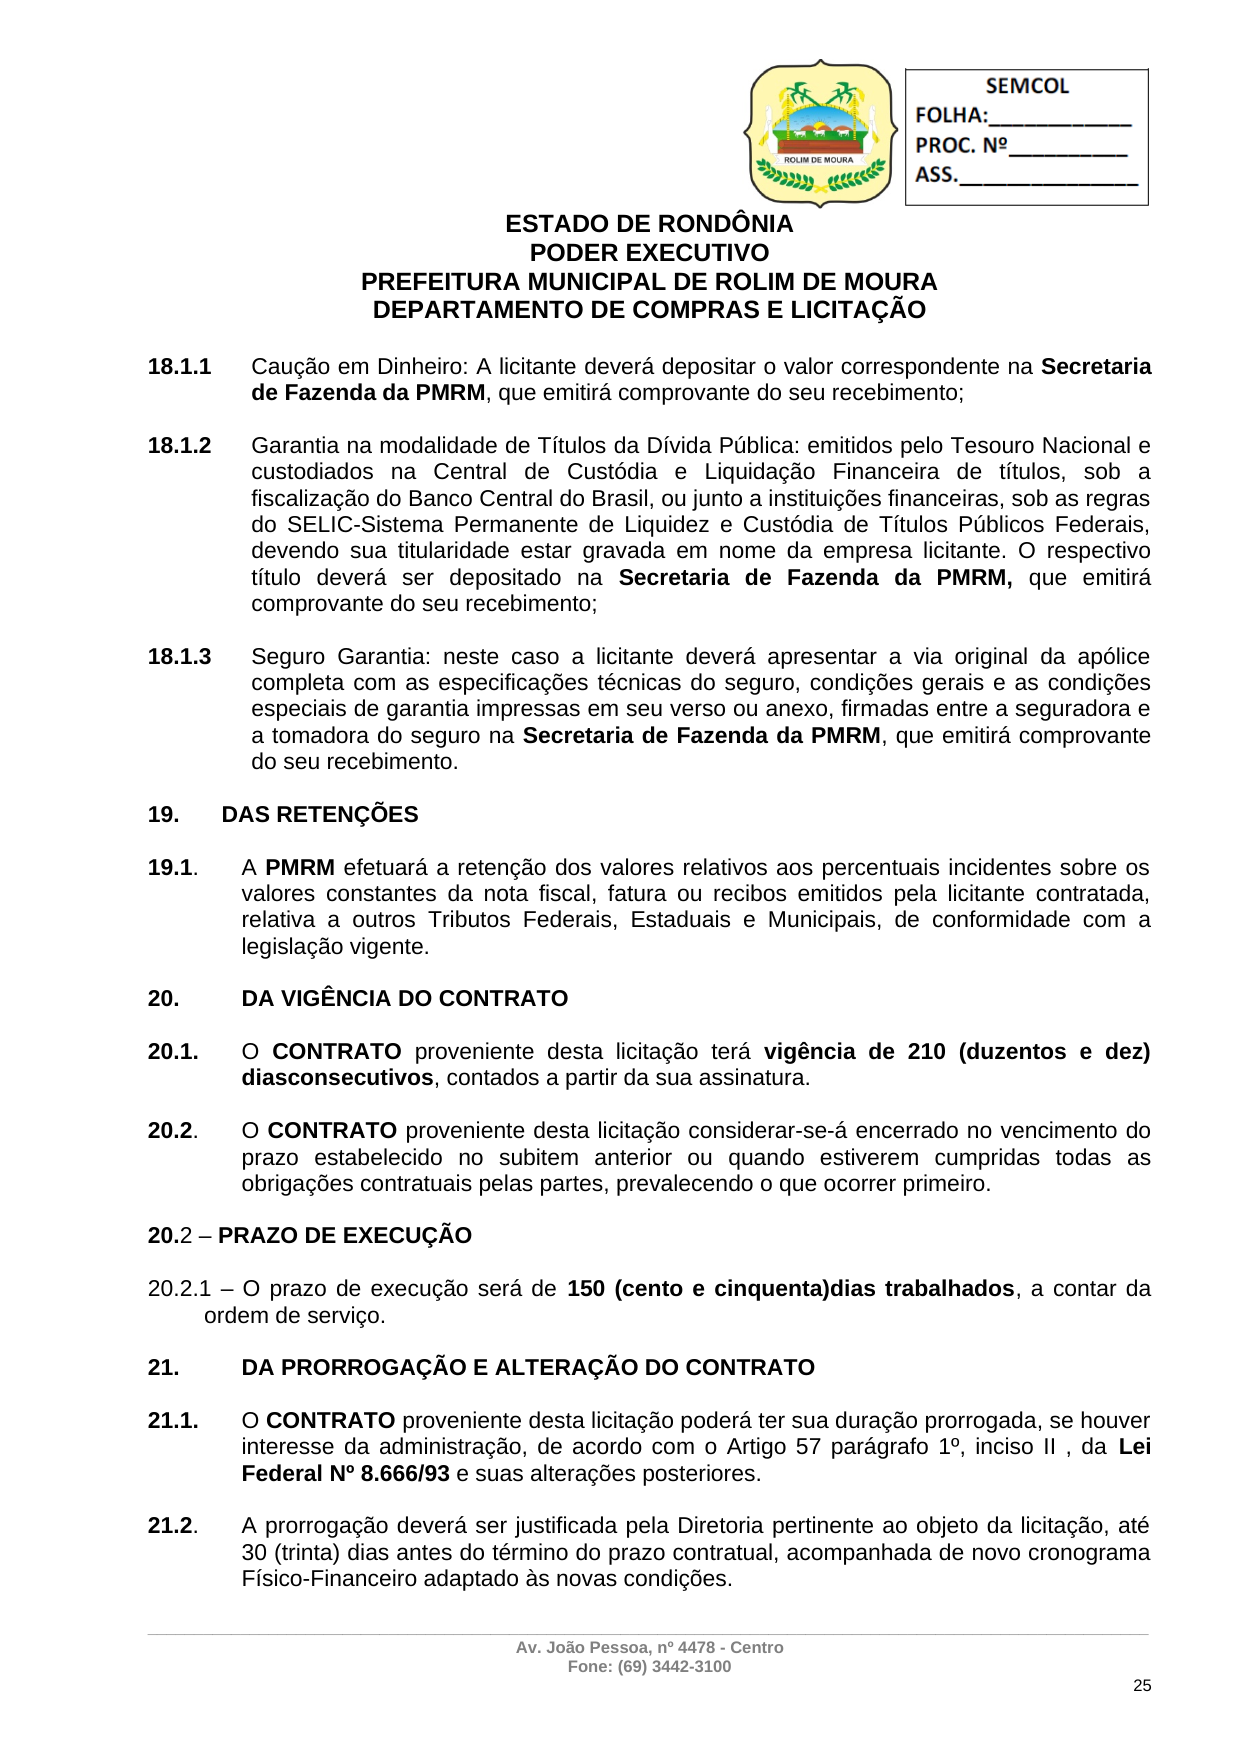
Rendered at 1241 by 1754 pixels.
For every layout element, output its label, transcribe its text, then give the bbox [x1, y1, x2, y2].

text 19.1. A PMRM efetuará a retenção dos valores relativos aos percentuais incidentes sobre os valores constantes da nota fiscal, fatura ou recibos emitidos pela licitante contratada, relativa a outros Tributos Federais, Estaduais e Municipais, de conformidade com a legislação vigente. [148, 853, 1152, 959]
text 20.1. O CONTRATO proveniente desta licitação terá vigência de 210 (duzentos e dez) diasconsecutivos, contados a partir da sua assinatura. [148, 1038, 1152, 1091]
text 21.1. O CONTRATO proveniente desta licitação poderá ter sua duração prorrogada, se houver interesse da administração, de acordo com o Artigo 57 parágrafo 1º, inciso II , da Lei Federal Nº 8.666/93 e suas alterações posteriores. [148, 1407, 1152, 1486]
text 18.1.3 Seguro Garantia: neste caso a licitante deverá apresentar a via original da apólice completa com as especificações técnicas do seguro, condições gerais e as condições especiais de garantia impressas em seu verso ou anexo, firmadas entre a seguradora e a tomadora do seguro na Secretaria de Fazenda da PMRM, que emitirá comprovante do seu recebimento. [148, 643, 1152, 774]
text 18.1.1 Caução em Dinheiro: A licitante deverá depositar o valor correspondente na Secretaria de Fazenda da PMRM, que emitirá comprovante do seu recebimento; [148, 353, 1152, 406]
subtitle 19. DAS RETENÇÕES [148, 801, 1152, 827]
text 18.1.2 Garantia na modalidade de Títulos da Dívida Pública: emitidos pelo Tesouro Nacional e custodiados na Central de Custódia e Liquidação Financeira de títulos, sob a fiscalização do Banco Central do Brasil, ou junto a instituições financeiras, sob as regras do SELIC-Sistema Permanente de Liquidez e Custódia de Títulos Públicos Federais, devendo sua titularidade estar gravada em nome da empresa licitante. O respectivo título deverá ser depositado na Secretaria de Fazenda da PMRM, que emitirá comprovante do seu recebimento; [148, 432, 1152, 616]
text 21.2. A prorrogação deverá ser justificada pela Diretoria pertinente ao objeto da licitação, até 30 (trinta) dias antes do término do prazo contratual, acompanhada de novo cronograma Físico-Financeiro adaptado às novas condições. [148, 1512, 1152, 1591]
text 20.2 – PRAZO DE EXECUÇÃO [148, 1222, 1152, 1249]
text 20.2. O CONTRATO proveniente desta licitação considerar-se-á encerrado no vencimento do prazo estabelecido no subitem anterior ou quando estiverem cumpridas todas as obrigações contratuais pelas partes, prevalecendo o que ocorrer primeiro. [148, 1117, 1152, 1196]
text 21. DA PRORROGAÇÃO E ALTERAÇÃO DO CONTRATO [148, 1354, 1152, 1381]
text 20. DA VIGÊNCIA DO CONTRATO [148, 985, 1152, 1012]
picture [742, 59, 899, 209]
text 20.2.1 – O prazo de execução será de 150 (cento e cinquenta)dias trabalhados, a contar da ordem de serviço. [148, 1275, 1152, 1328]
